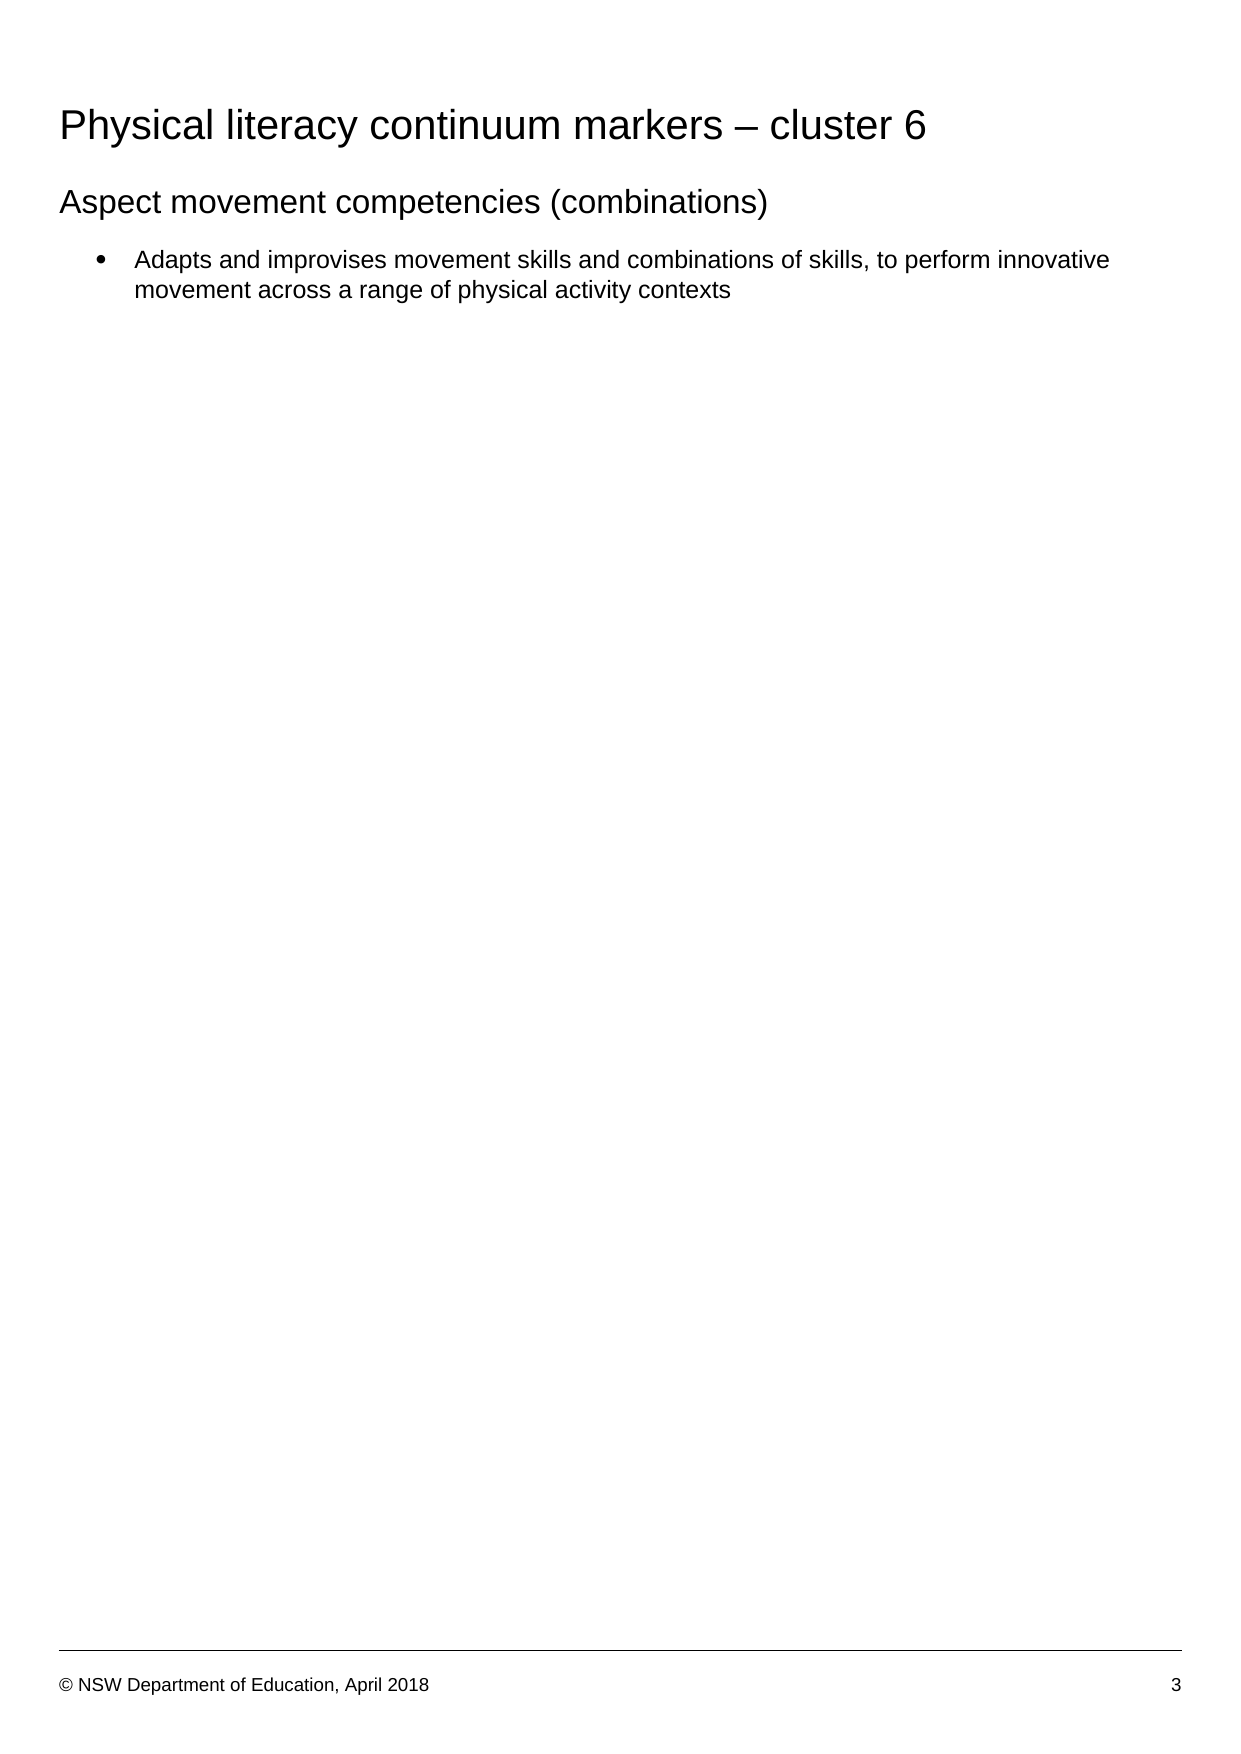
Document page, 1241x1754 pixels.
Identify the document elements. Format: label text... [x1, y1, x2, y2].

list Adapts and improvises movement skills and combinations of skills, to perform innovative movement across a range of physical activity contexts [97, 245, 1181, 303]
subtitle Aspect movement competencies (combinations) [59, 182, 1181, 220]
subtitle Physical literacy continuum markers – cluster 6 [59, 100, 1181, 148]
